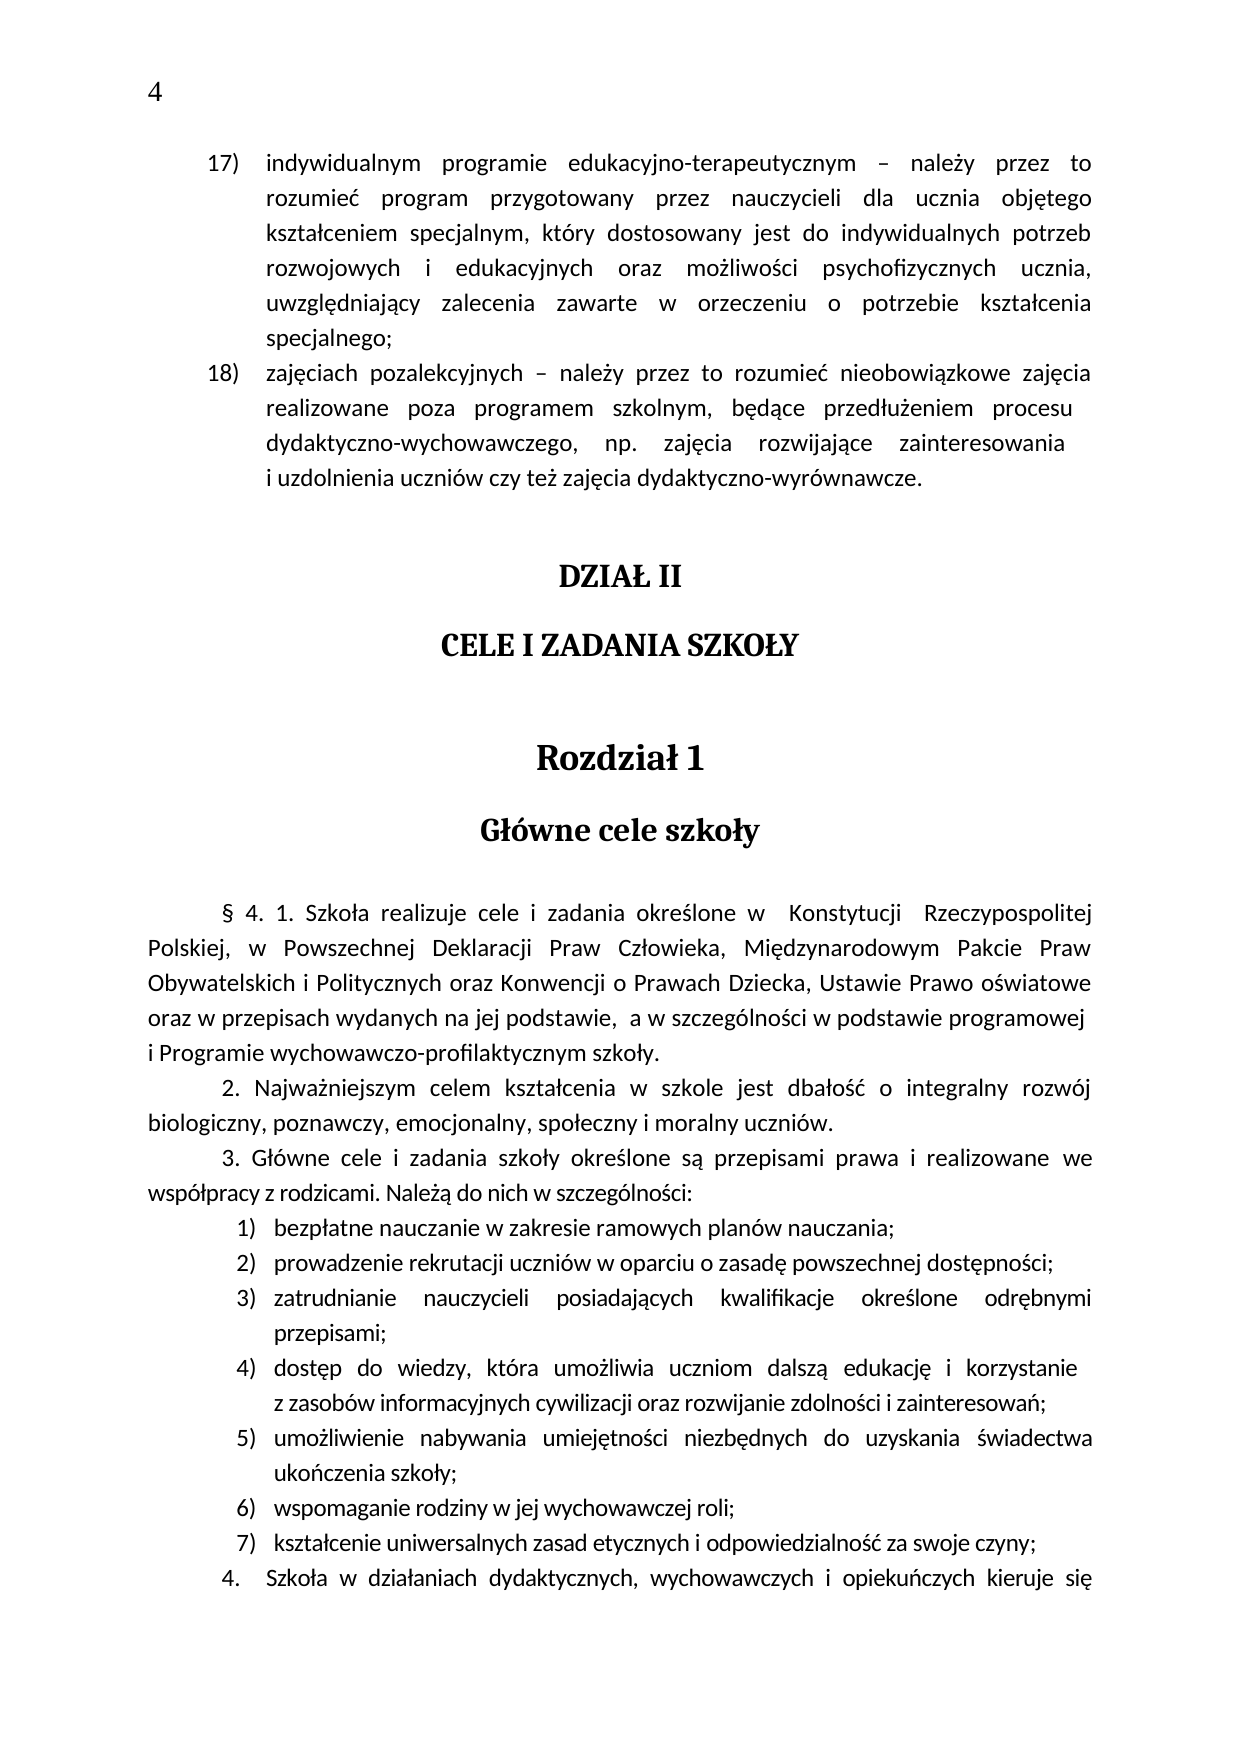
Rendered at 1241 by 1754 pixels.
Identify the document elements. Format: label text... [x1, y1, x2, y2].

list bezpłatne nauczanie w zakresie ramowych planów nauczania; [236, 1212, 1093, 1242]
list prowadzenie rekrutacji uczniów w oparciu o zasadę powszechnej dostępności; [236, 1247, 1093, 1277]
list zatrudnianie nauczycieli posiadających kwalifikacje określone odrębnymi przepisami; [236, 1282, 1093, 1347]
text 2. Najważniejszym celem kształcenia w szkole jest dbałość o integralny rozwój biologiczny, poznawczy, emocjonalny, społeczny i moralny uczniów. [148, 1072, 1093, 1137]
list umożliwienie nabywania umiejętności niezbędnych do uzyskania świadectwa ukończenia szkoły; [236, 1422, 1093, 1487]
list indywidualnym programie edukacyjno-terapeutycznym – należy przez to rozumieć program przygotowany przez nauczycieli dla ucznia objętego kształceniem specjalnym, który dostosowany jest do indywidualnych potrzeb rozwojowych i edukacyjnych oraz możliwości psychofizycznych ucznia, uwzględniający zalecenia zawarte w orzeczeniu o potrzebie kształcenia specjalnego; [207, 148, 1093, 353]
text 3. Główne cele i zadania szkoły określone są przepisami prawa i realizowane we współpracy z rodzicami. Należą do nich w szczególności: [148, 1142, 1093, 1207]
title CELE I ZADANIA SZKOŁY [148, 627, 1093, 665]
text § 4. 1. Szkoła realizuje cele i zadania określone w Konstytucji Rzeczypospolitej Polskiej, w Powszechnej Deklaracji Praw Człowieka, Międzynarodowym Pakcie Praw Obywatelskich i Politycznych oraz Konwencji o Prawach Dziecka, Ustawie Prawo oświatowe oraz w przepisach wydanych na jej podstawie, a w szczególności w podstawie programowej i Programie wychowawczo-profilaktycznym szkoły. [148, 897, 1093, 1067]
list dostęp do wiedzy, która umożliwia uczniom dalszą edukację i korzystanie z zasobów informacyjnych cywilizacji oraz rozwijanie zdolności i zainteresowań; [236, 1352, 1093, 1417]
subtitle Główne cele szkoły [148, 812, 1093, 850]
list wspomaganie rodziny w jej wychowawczej roli; [236, 1492, 1093, 1522]
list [148, 1562, 1093, 1592]
title DZIAŁ II [148, 558, 1093, 596]
list zajęciach pozalekcyjnych – należy przez to rozumieć nieobowiązkowe zajęcia realizowane poza programem szkolnym, będące przedłużeniem procesu dydaktyczno-wychowawczego, np. zajęcia rozwijające zainteresowania i uzdolnienia uczniów czy też zajęcia dydaktyczno-wyrównawcze. [207, 358, 1093, 493]
list kształcenie uniwersalnych zasad etycznych i odpowiedzialność za swoje czyny; [236, 1527, 1093, 1557]
subtitle Rozdział 1 [148, 737, 1093, 780]
